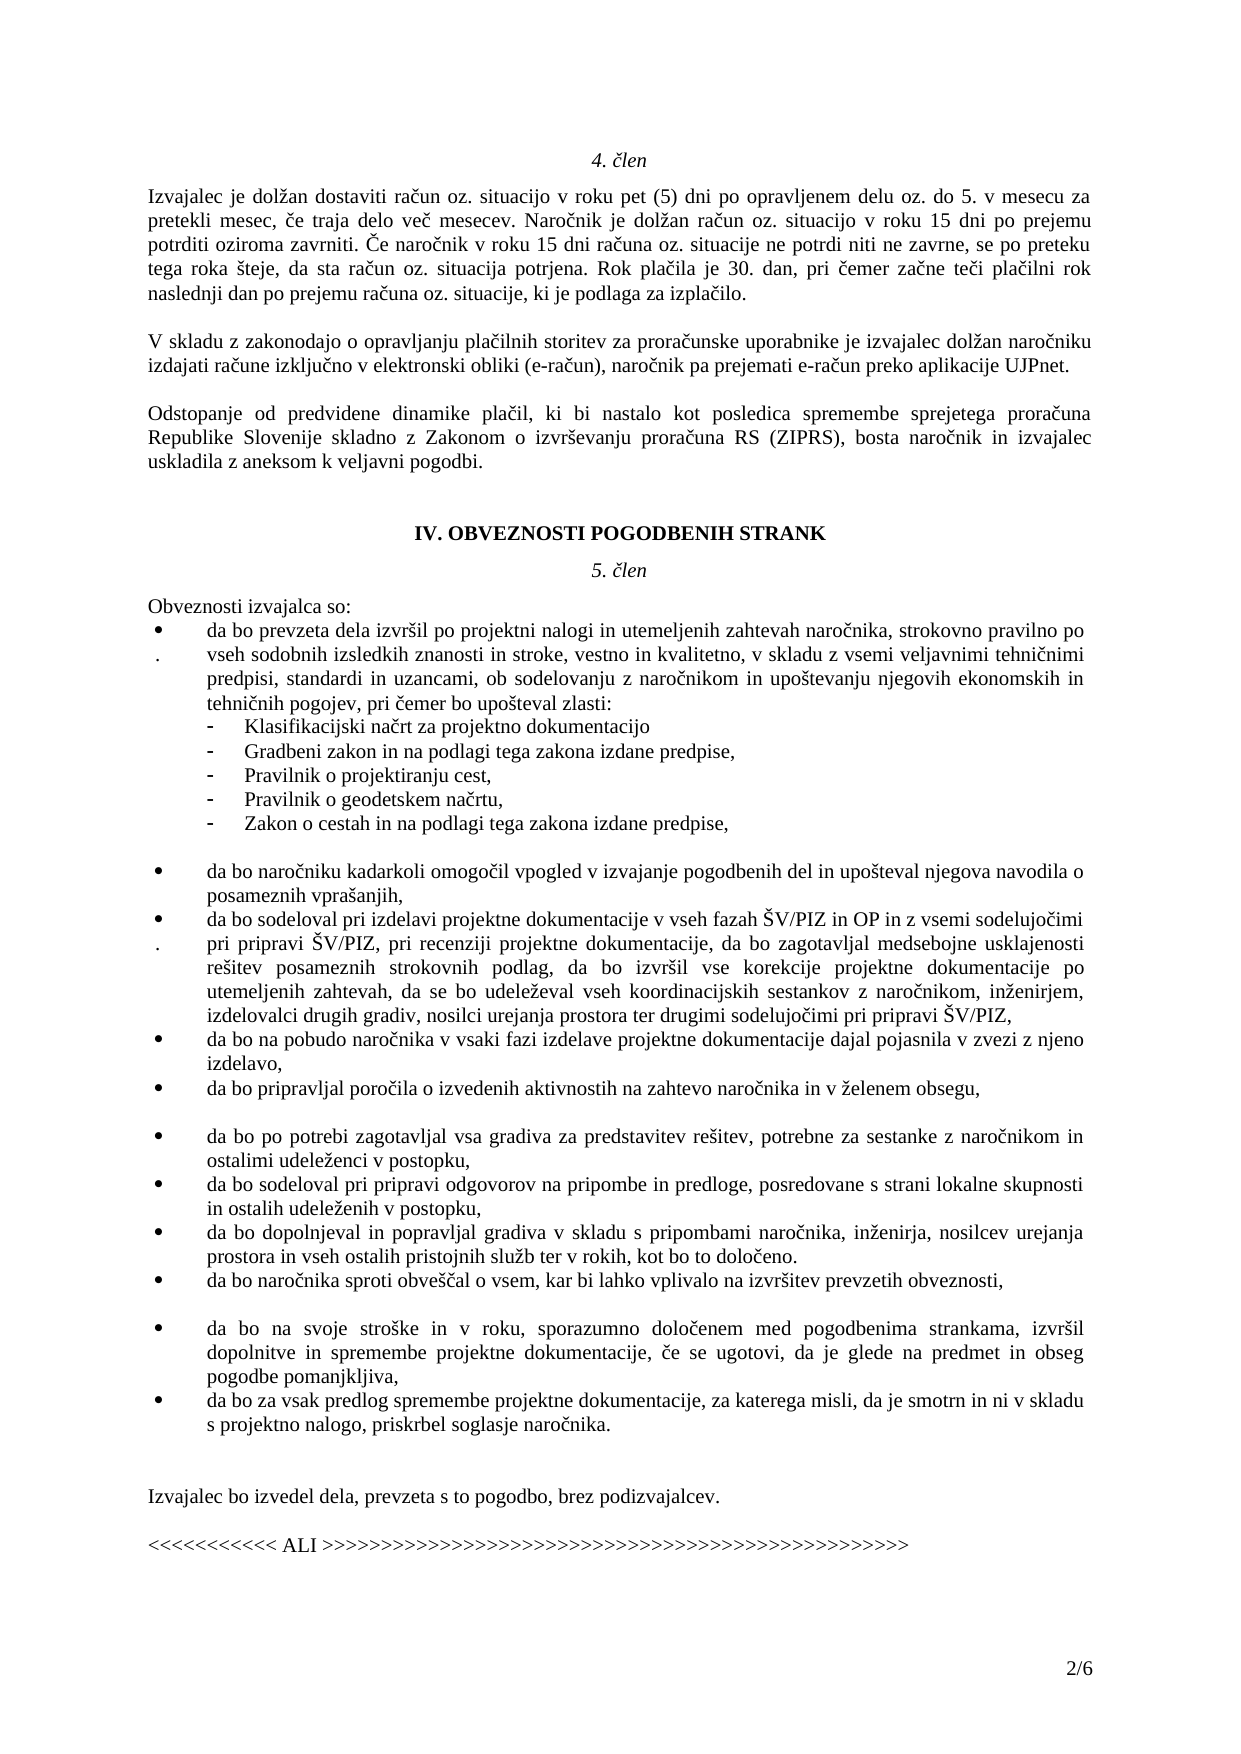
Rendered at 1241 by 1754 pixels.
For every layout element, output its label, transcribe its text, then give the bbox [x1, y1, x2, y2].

table_cell da bo za vsak predlog spremembe projektne dokumentacije, za katerega misli, da je smotrn in ni v skladu s projektno nalogo, priskrbel soglasje naročnika. [199, 1388, 1092, 1436]
list 5. člen [148, 558, 1093, 582]
table_cell da bo sodeloval pri pripravi odgovorov na pripombe in predloge, posredovane s strani lokalne skupnosti in ostalih udeleženih v postopku, [199, 1172, 1092, 1220]
table_cell da bo na svoje stroške in v roku, sporazumno določenem med pogodbenima strankama, izvršil dopolnitve in spremembe projektne dokumentacije, če se ugotovi, da je glede na predmet in obseg pogodbe pomanjkljiva, [199, 1316, 1092, 1388]
table_header . [148, 618, 199, 859]
table_cell [148, 1220, 199, 1268]
list Izvajalec je dolžan dostaviti račun oz. situacijo v roku pet (5) dni po opravljenem delu oz. do 5. v mesecu za pretekli mesec, če traja delo več mesecev. Naročnik je dolžan račun oz. situacijo v roku 15 dni po prejemu potrditi oziroma zavrniti. Če naročnik v roku 15 dni računa oz. situacije ne potrdi niti ne zavrne, se po preteku tega roka šteje, da sta račun oz. situacija potrjena. Rok plačila je 30. dan, pri čemer začne teči plačilni rok naslednji dan po prejemu računa oz. situacije, ki je podlaga za izplačilo. [148, 184, 1093, 304]
list Obveznosti izvajalca so: [148, 594, 1093, 618]
table_cell [148, 1268, 199, 1316]
table_cell [148, 1316, 199, 1388]
table_cell da bo dopolnjeval in popravljal gradiva v skladu s pripombami naročnika, inženirja, nosilcev urejanja prostora in vseh ostalih pristojnih služb ter v rokih, kot bo to določeno. [199, 1220, 1092, 1268]
table_cell da bo na pobudo naročnika v vsaki fazi izdelave projektne dokumentacije dajal pojasnila v zvezi z njeno izdelavo, [199, 1027, 1092, 1075]
list IV. OBVEZNOSTI POGODBENIH STRANK [148, 521, 1093, 545]
table_cell da bo pripravljal poročila o izvedenih aktivnostih na zahtevo naročnika in v želenem obsegu, [199, 1075, 1092, 1123]
table_cell da bo naročnika sproti obveščal o vsem, kar bi lahko vplivalo na izvršitev prevzetih obveznosti, [199, 1268, 1092, 1316]
table_cell da bo naročniku kadarkoli omogočil vpogled v izvajanje pogodbenih del in upošteval njegova navodila o posameznih vprašanjih, [199, 859, 1092, 907]
table_cell [148, 1027, 199, 1075]
table_cell da bo po potrebi zagotavljal vsa gradiva za predstavitev rešitev, potrebne za sestanke z naročnikom in ostalimi udeleženci v postopku, [199, 1124, 1092, 1172]
table_cell [148, 1075, 199, 1123]
table_cell [148, 1172, 199, 1220]
table_cell [148, 859, 199, 907]
list Odstopanje od predvidene dinamike plačil, ki bi nastalo kot posledica spremembe sprejetega proračuna Republike Slovenije skladno z Zakonom o izvrševanju proračuna RS (ZIPRS), bosta naročnik in izvajalec uskladila z aneksom k veljavni pogodbi. [148, 401, 1093, 473]
table_header da bo prevzeta dela izvršil po projektni nalogi in utemeljenih zahtevah naročnika, strokovno pravilno po vseh sodobnih izsledkih znanosti in stroke, vestno in kvalitetno, v skladu z vsemi veljavnimi tehničnimi predpisi, standardi in uzancami, ob sodelovanju z naročnikom in upoštevanju njegovih ekonomskih in tehničnih pogojev, pri čemer bo upošteval zlasti: Klasifikacijski načrt za projektno dokumentacijo Gradbeni zakon in na podlagi tega zakona izdane predpise, Pravilnik o projektiranju cest, Pravilnik o geodetskem načrtu, Zakon o cestah in na podlagi tega zakona izdane predpise, [199, 618, 1092, 859]
list <<<<<<<<<<< ALI >>>>>>>>>>>>>>>>>>>>>>>>>>>>>>>>>>>>>>>>>>>>>>>>>> [148, 1533, 1093, 1557]
table_cell [148, 1124, 199, 1172]
table_cell [148, 1388, 199, 1436]
list V skladu z zakonodajo o opravljanju plačilnih storitev za proračunske uporabnike je izvajalec dolžan naročniku izdajati račune izključno v elektronski obliki (e-račun), naročnik pa prejemati e-račun preko aplikacije UJPnet. [148, 328, 1093, 377]
list 4. člen [148, 148, 1093, 172]
list Izvajalec bo izvedel dela, prevzeta s to pogodbo, brez podizvajalcev. [148, 1484, 1093, 1508]
table_cell . [148, 907, 199, 1027]
table_cell da bo sodeloval pri izdelavi projektne dokumentacije v vseh fazah ŠV/PIZ in OP in z vsemi sodelujočimi pri pripravi ŠV/PIZ, pri recenziji projektne dokumentacije, da bo zagotavljal medsebojne usklajenosti rešitev posameznih strokovnih podlag, da bo izvršil vse korekcije projektne dokumentacije po utemeljenih zahtevah, da se bo udeleževal vseh koordinacijskih sestankov z naročnikom, inženirjem, izdelovalci drugih gradiv, nosilci urejanja prostora ter drugimi sodelujočimi pri pripravi ŠV/PIZ, [199, 907, 1092, 1027]
